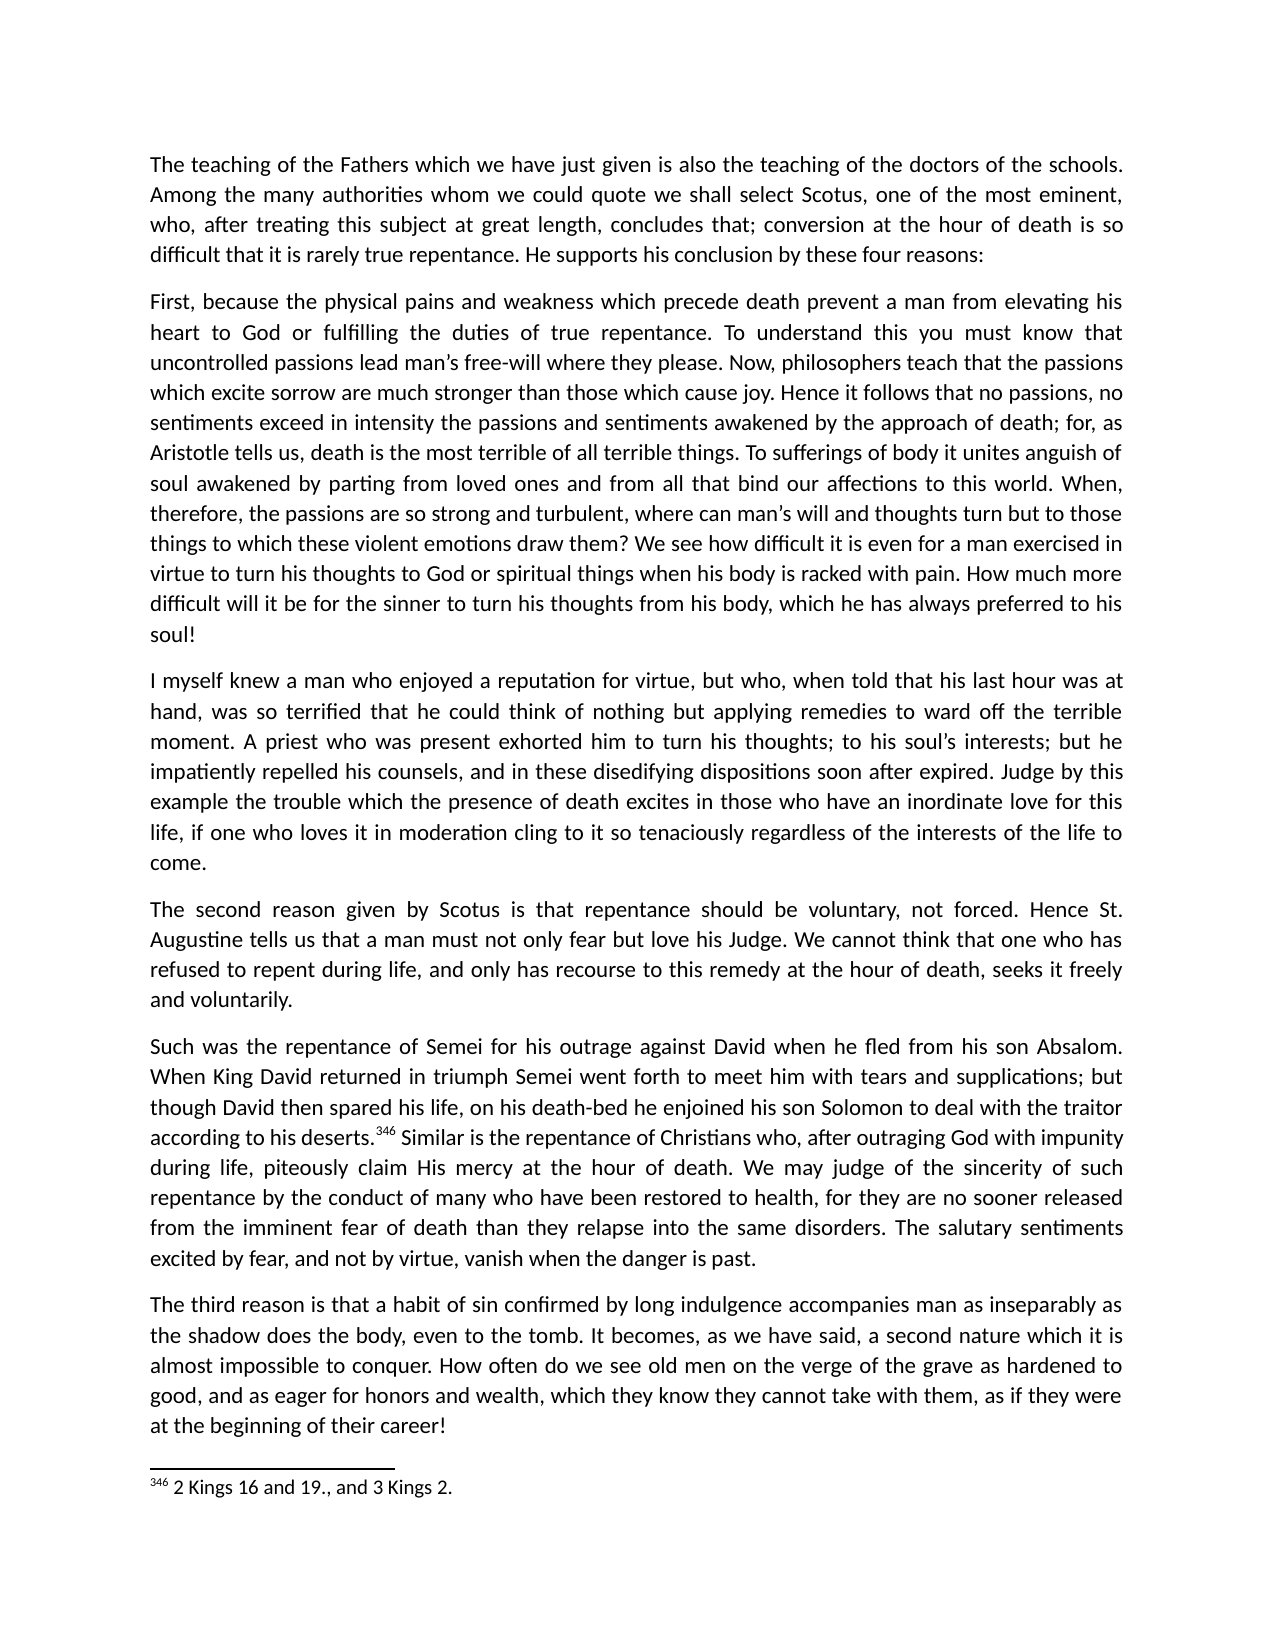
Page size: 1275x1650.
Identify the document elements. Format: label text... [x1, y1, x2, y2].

text The second reason given by Scotus is that repentance should be voluntary, not forced. Hence St. Augustine tells us that a man must not only fear but love his Judge. We cannot think that one who has refused to repent during life, and only has recourse to this remedy at the hour of death, seeks it freely and voluntarily. [150, 895, 1125, 1013]
text The third reason is that a habit of sin confirmed by long indulgence accompanies man as inseparably as the shadow does the body, even to the tomb. It becomes, as we have said, a second nature which it is almost impossible to conquer. How often do we see old men on the verge of the grave as hardened to good, and as eager for honors and wealth, which they know they cannot take with them, as if they were at the beginning of their career! [150, 1291, 1125, 1439]
text I myself knew a man who enjoyed a reputation for virtue, but who, when told that his last hour was at hand, was so terrified that he could think of nothing but applying remedies to ward off the terrible moment. A priest who was present exhorted him to turn his thoughts; to his soul’s interests; but he impatiently repelled his counsels, and in these disedifying dispositions soon after expired. Judge by this example the trouble which the presence of death excites in those who have an inordinate love for this life, if one who loves it in moderation cling to it so tenaciously regardless of the interests of the life to come. [150, 667, 1125, 876]
text First, because the physical pains and weakness which precede death prevent a man from elevating his heart to God or fulfilling the duties of true repentance. To understand this you must know that uncontrolled passions lead man’s free-will where they please. Now, philosophers teach that the passions which excite sorrow are much stronger than those which cause joy. Hence it follows that no passions, no sentiments exceed in intensity the passions and sentiments awakened by the approach of death; for, as Aristotle tells us, death is the most terrible of all terrible things. To sufferings of body it unites anguish of soul awakened by parting from loved ones and from all that bind our affections to this world. When, therefore, the passions are so strong and turbulent, where can man’s will and thoughts turn but to those things to which these violent emotions draw them? We see how difficult it is even for a man exercised in virtue to turn his thoughts to God or spiritual things when his body is racked with pain. How much more difficult will it be for the sinner to turn his thoughts from his body, which he has always preferred to his soul! [150, 287, 1125, 648]
text The teaching of the Fathers which we have just given is also the teaching of the doctors of the schools. Among the many authorities whom we could quote we shall select Scotus, one of the most eminent, who, after treating this subject at great length, concludes that; conversion at the hour of death is so difficult that it is rarely true repentance. He supports his conclusion by these four reasons: [150, 150, 1125, 269]
text Such was the repentance of Semei for his outrage against David when he fled from his son Absalom. When King David returned in triumph Semei went forth to meet him with tears and supplications; but though David then spared his life, on his death-bed he enjoined his son Solomon to deal with the traitor according to his deserts. Similar is the repentance of Christians who, after outraging God with impunity during life, piteously claim His mercy at the hour of death. We may judge of the sincerity of such repentance by the conduct of many who have been restored to health, for they are no sooner released from the imminent fear of death than they relapse into the same disorders. The salutary sentiments excited by fear, and not by virtue, vanish when the danger is past. [150, 1032, 1125, 1272]
